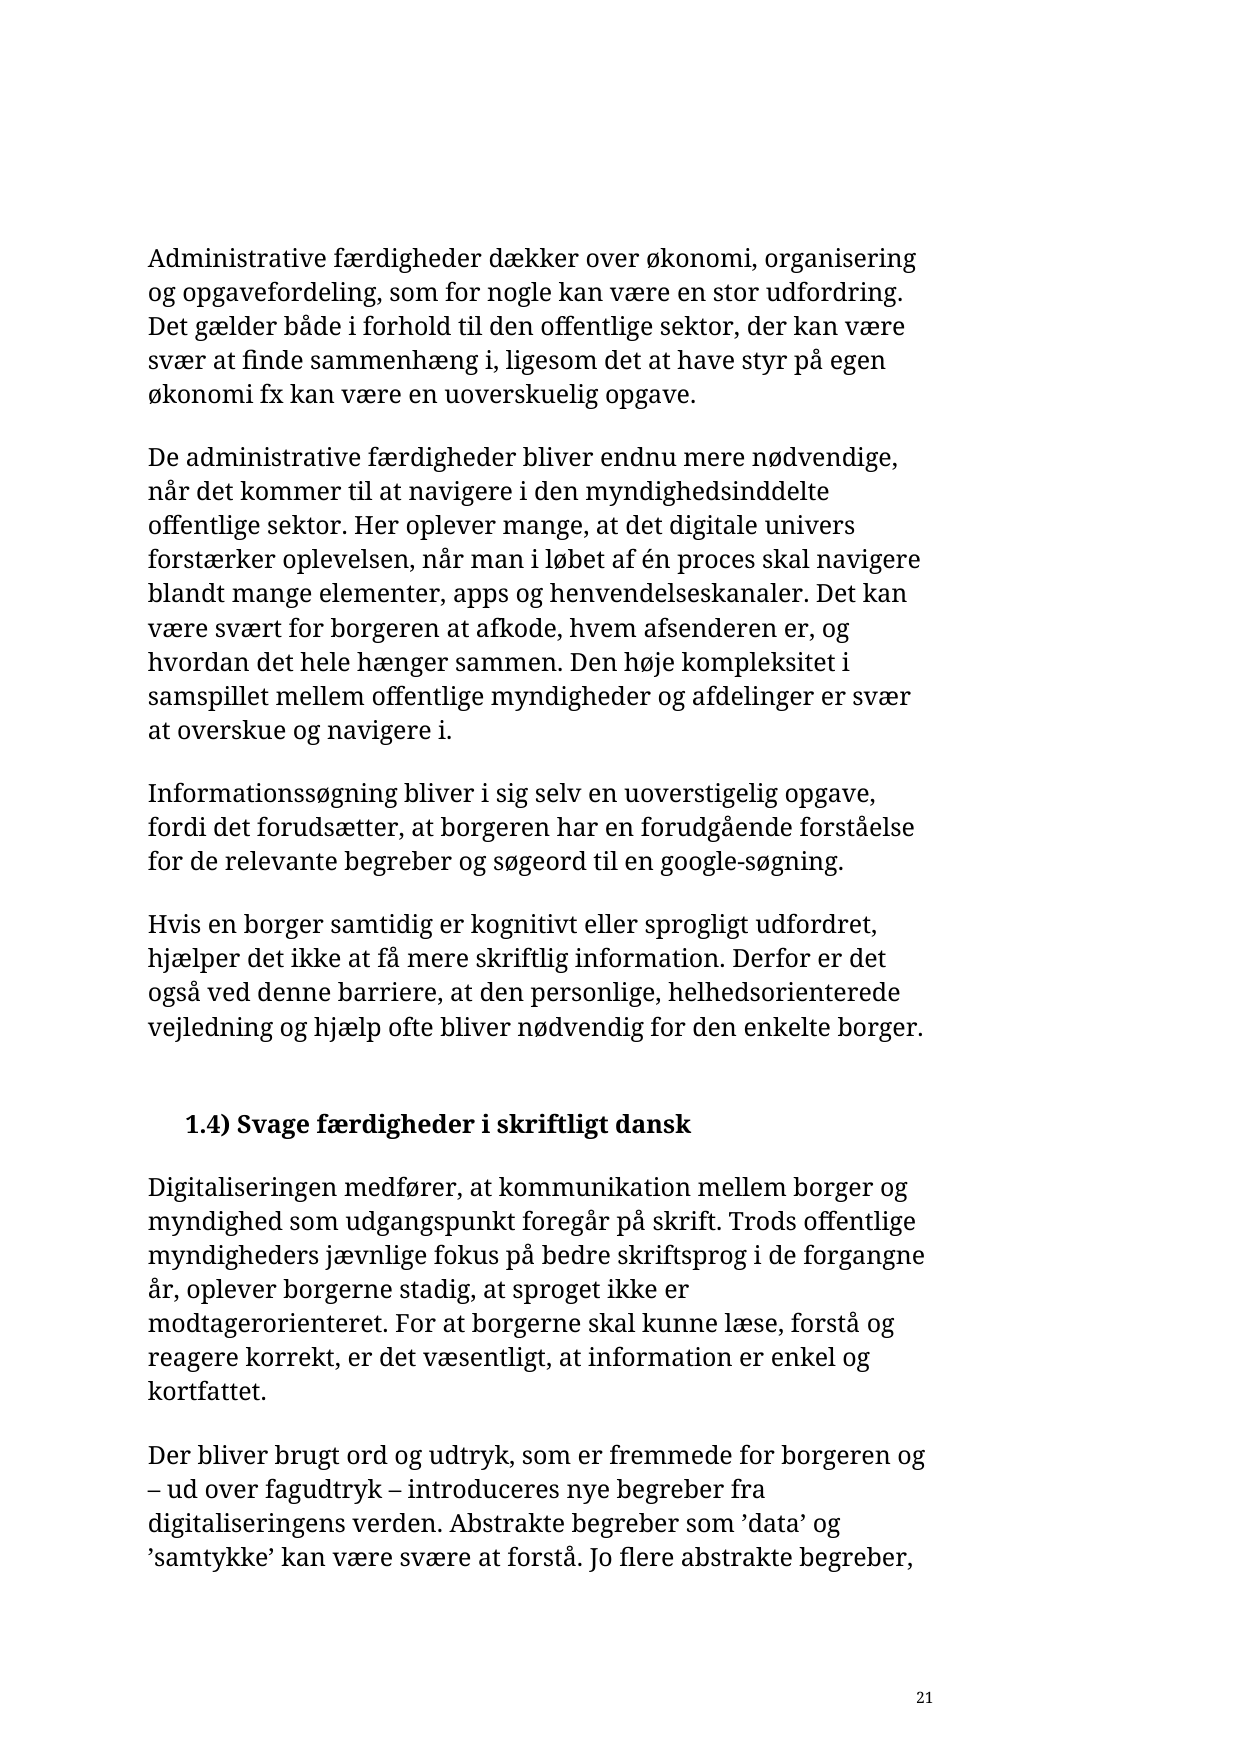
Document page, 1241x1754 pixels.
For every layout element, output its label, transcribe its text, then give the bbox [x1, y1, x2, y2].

text Administrative færdigheder dækker over økonomi, organisering og opgavefordeling, som for nogle kan være en stor udfordring. Det gælder både i forhold til den offentlige sektor, der kan være svær at finde sammenhæng i, ligesom det at have styr på egen økonomi fx kan være en uoverskuelig opgave. [148, 240, 933, 411]
text Digitaliseringen medfører, at kommunikation mellem borger og myndighed som udgangspunkt foregår på skrift. Trods offentlige myndigheders jævnlige fokus på bedre skriftsprog i de forgangne år, oplever borgerne stadig, at sproget ikke er modtagerorienteret. For at borgerne skal kunne læse, forstå og reagere korrekt, er det væsentligt, at information er enkel og kortfattet. [148, 1170, 933, 1408]
text Informationssøgning bliver i sig selv en uoverstigelig opgave, fordi det forudsætter, at borgeren har en forudgående forståelse for de relevante begreber og søgeord til en google-søgning. [148, 776, 933, 878]
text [148, 1437, 933, 1573]
text Hvis en borger samtidig er kognitivt eller sprogligt udfordret, hjælper det ikke at få mere skriftlig information. Derfor er det også ved denne barriere, at den personlige, helhedsorienterede vejledning og hjælp ofte bliver nødvendig for den enkelte borger. [148, 907, 933, 1077]
text 1.4) Svage færdigheder i skriftligt dansk [185, 1106, 933, 1141]
text De administrative færdigheder bliver endnu mere nødvendige, når det kommer til at navigere i den myndighedsinddelte offentlige sektor. Her oplever mange, at det digitale univers forstærker oplevelsen, når man i løbet af én proces skal navigere blandt mange elementer, apps og henvendelseskanaler. Det kan være svært for borgeren at afkode, hvem afsenderen er, og hvordan det hele hænger sammen. Den høje kompleksitet i samspillet mellem offentlige myndigheder og afdelinger er svær at overskue og navigere i. [148, 440, 933, 746]
